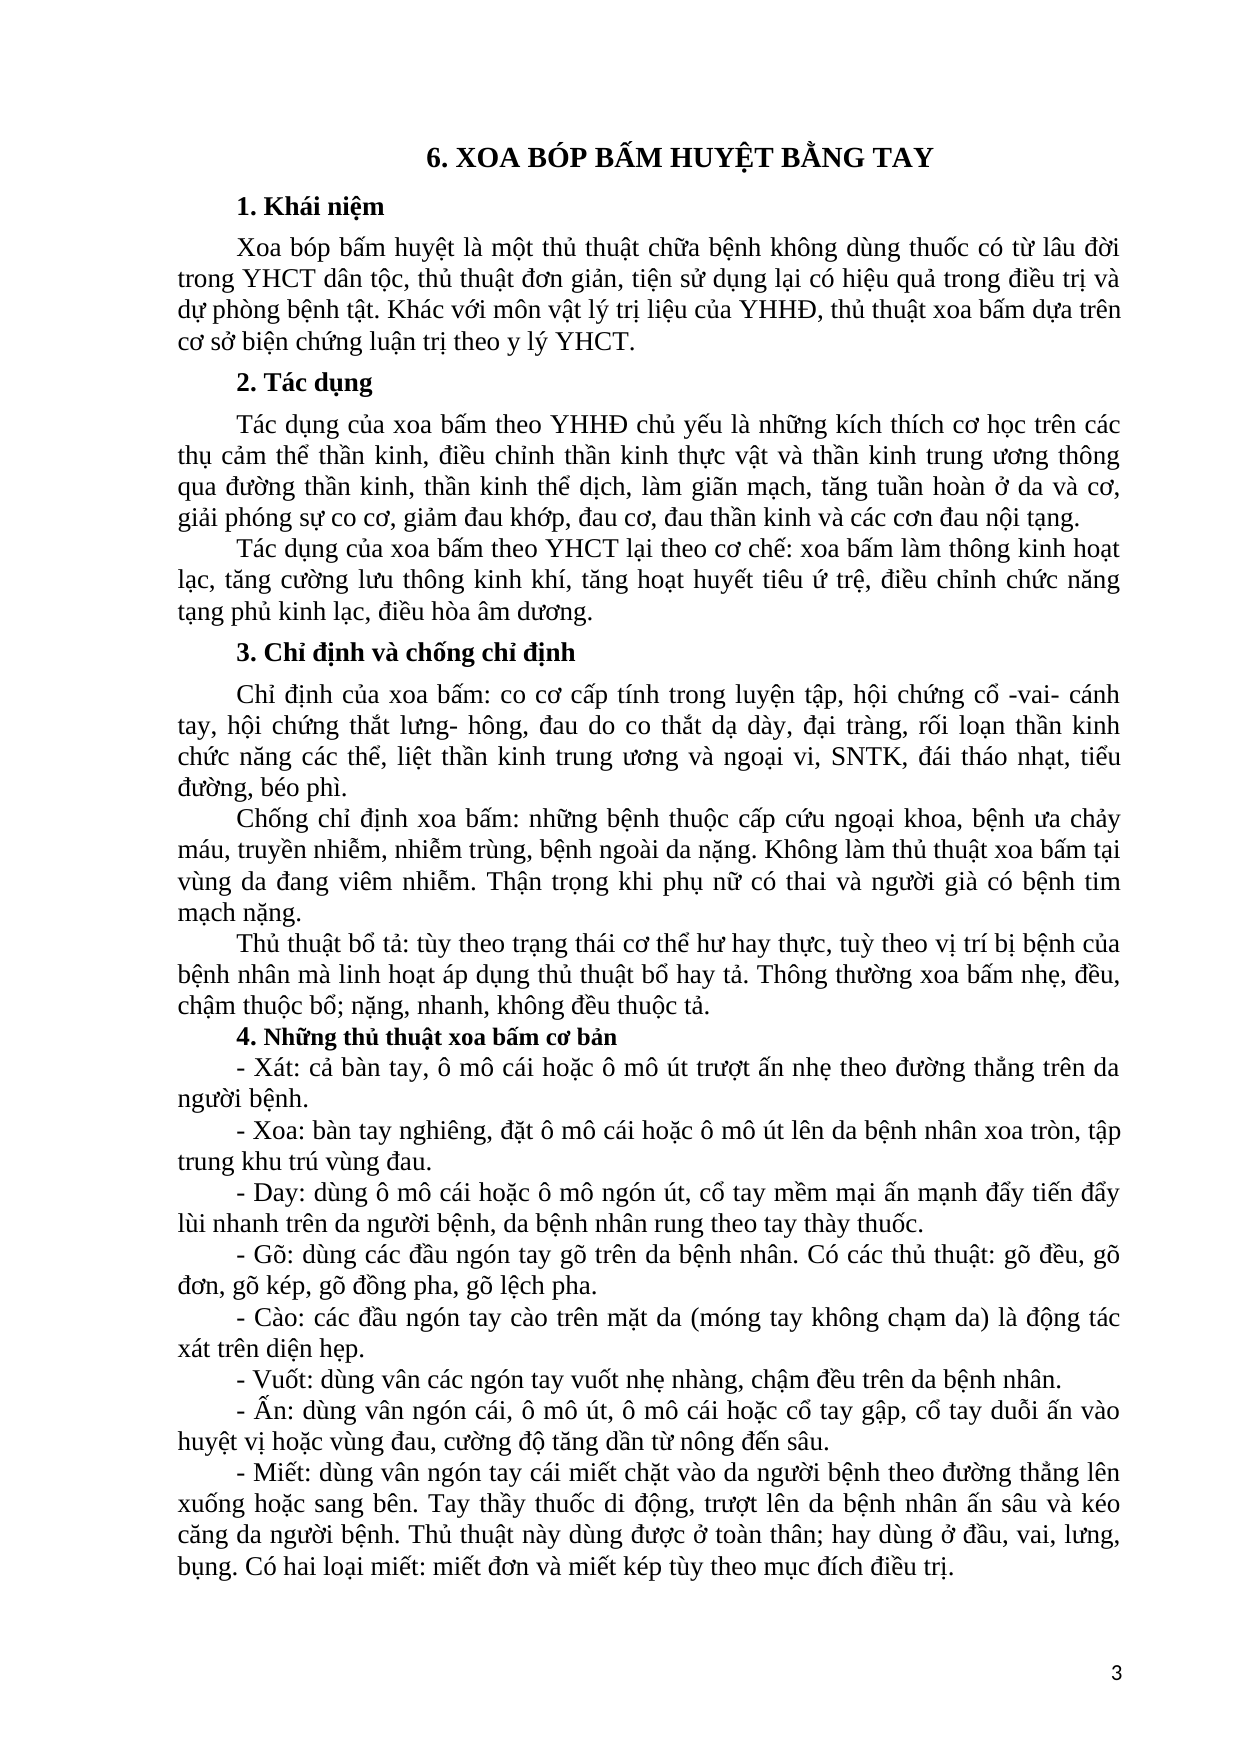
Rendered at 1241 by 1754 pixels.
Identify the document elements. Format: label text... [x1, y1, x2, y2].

text 4. Những thủ thuật xoa bấm cơ bản [177, 1020, 1122, 1051]
text Thủ thuật bổ tả: tùy theo trạng thái cơ thể hư hay thực, tuỳ theo vị trí bị bệnh của bệnh nhân mà linh hoạt áp dụng thủ thuật bổ hay tả. Thông thường xoa bấm nhẹ, đều, chậm thuộc bổ; nặng, nhanh, không đều thuộc tả. [177, 927, 1122, 1020]
text - Cào: các đầu ngón tay cào trên mặt da (móng tay không chạm da) là động tác xát trên diện hẹp. [177, 1301, 1122, 1363]
text - Xát: cả bàn tay, ô mô cái hoặc ô mô út trượt ấn nhẹ theo đường thẳng trên da người bệnh. [177, 1051, 1122, 1114]
text - Vuốt: dùng vân các ngón tay vuốt nhẹ nhàng, chậm đều trên da bệnh nhân. [177, 1363, 1122, 1394]
subtitle 3. Chỉ định và chống chỉ định [177, 636, 1122, 667]
text Chống chỉ định xoa bấm: những bệnh thuộc cấp cứu ngoại khoa, bệnh ưa chảy máu, truyền nhiễm, nhiễm trùng, bệnh ngoài da nặng. Không làm thủ thuật xoa bấm tại vùng da đang viêm nhiễm. Thận trọng khi phụ nữ có thai và người già có bệnh tim mạch nặng. [177, 802, 1122, 927]
subtitle 1. Khái niệm [177, 189, 1122, 221]
subtitle 2. Tác dụng [177, 366, 1122, 397]
text - Ấn: dùng vân ngón cái, ô mô út, ô mô cái hoặc cổ tay gập, cổ tay duỗi ấn vào huyệt vị hoặc vùng đau, cường độ tăng dần từ nông đến sâu. [177, 1394, 1122, 1456]
text Tác dụng của xoa bấm theo YHHĐ chủ yếu là những kích thích cơ học trên các thụ cảm thể thần kinh, điều chỉnh thần kinh thực vật và thần kinh trung ương thông qua đường thần kinh, thần kinh thể dịch, làm giãn mạch, tăng tuần hoàn ở da và cơ, giải phóng sự co cơ, giảm đau khớp, đau cơ, đau thần kinh và các cơn đau nội tạng. [177, 408, 1122, 532]
text - Day: dùng ô mô cái hoặc ô mô ngón út, cổ tay mềm mại ấn mạnh đẩy tiến đẩy lùi nhanh trên da người bệnh, da bệnh nhân rung theo tay thày thuốc. [177, 1176, 1122, 1238]
text Chỉ định của xoa bấm: co cơ cấp tính trong luyện tập, hội chứng cổ -vai- cánh tay, hội chứng thắt lưng- hông, đau do co thắt dạ dày, đại tràng, rối loạn thần kinh chức năng các thể, liệt thần kinh trung ương và ngoại vi, SNTK, đái tháo nhạt, tiểu đường, béo phì. [177, 678, 1122, 802]
text 6. XOA BÓP BẤM HUYỆT BẰNG TAY [183, 131, 1120, 177]
text - Miết: dùng vân ngón tay cái miết chặt vào da người bệnh theo đường thẳng lên xuống hoặc sang bên. Tay thầy thuốc di động, trượt lên da bệnh nhân ấn sâu và kéo căng da người bệnh. Thủ thuật này dùng được ở toàn thân; hay dùng ở đầu, vai, lưng, bụng. Có hai loại miết: miết đơn và miết kép tùy theo mục đích điều trị. [177, 1456, 1122, 1581]
text Tác dụng của xoa bấm theo YHCT lại theo cơ chế: xoa bấm làm thông kinh hoạt lạc, tăng cường lưu thông kinh khí, tăng hoạt huyết tiêu ứ trệ, điều chỉnh chức năng tạng phủ kinh lạc, điều hòa âm dương. [177, 532, 1122, 626]
text - Xoa: bàn tay nghiêng, đặt ô mô cái hoặc ô mô út lên da bệnh nhân xoa tròn, tập trung khu trú vùng đau. [177, 1114, 1122, 1176]
text Xoa bóp bấm huyệt là một thủ thuật chữa bệnh không dùng thuốc có từ lâu đời trong YHCT dân tộc, thủ thuật đơn giản, tiện sử dụng lại có hiệu quả trong điều trị và dự phòng bệnh tật. Khác với môn vật lý trị liệu của YHHĐ, thủ thuật xoa bấm dựa trên cơ sở biện chứng luận trị theo y lý YHCT. [177, 231, 1122, 356]
text - Gõ: dùng các đầu ngón tay gõ trên da bệnh nhân. Có các thủ thuật: gõ đều, gõ đơn, gõ kép, gõ đồng pha, gõ lệch pha. [177, 1238, 1122, 1301]
